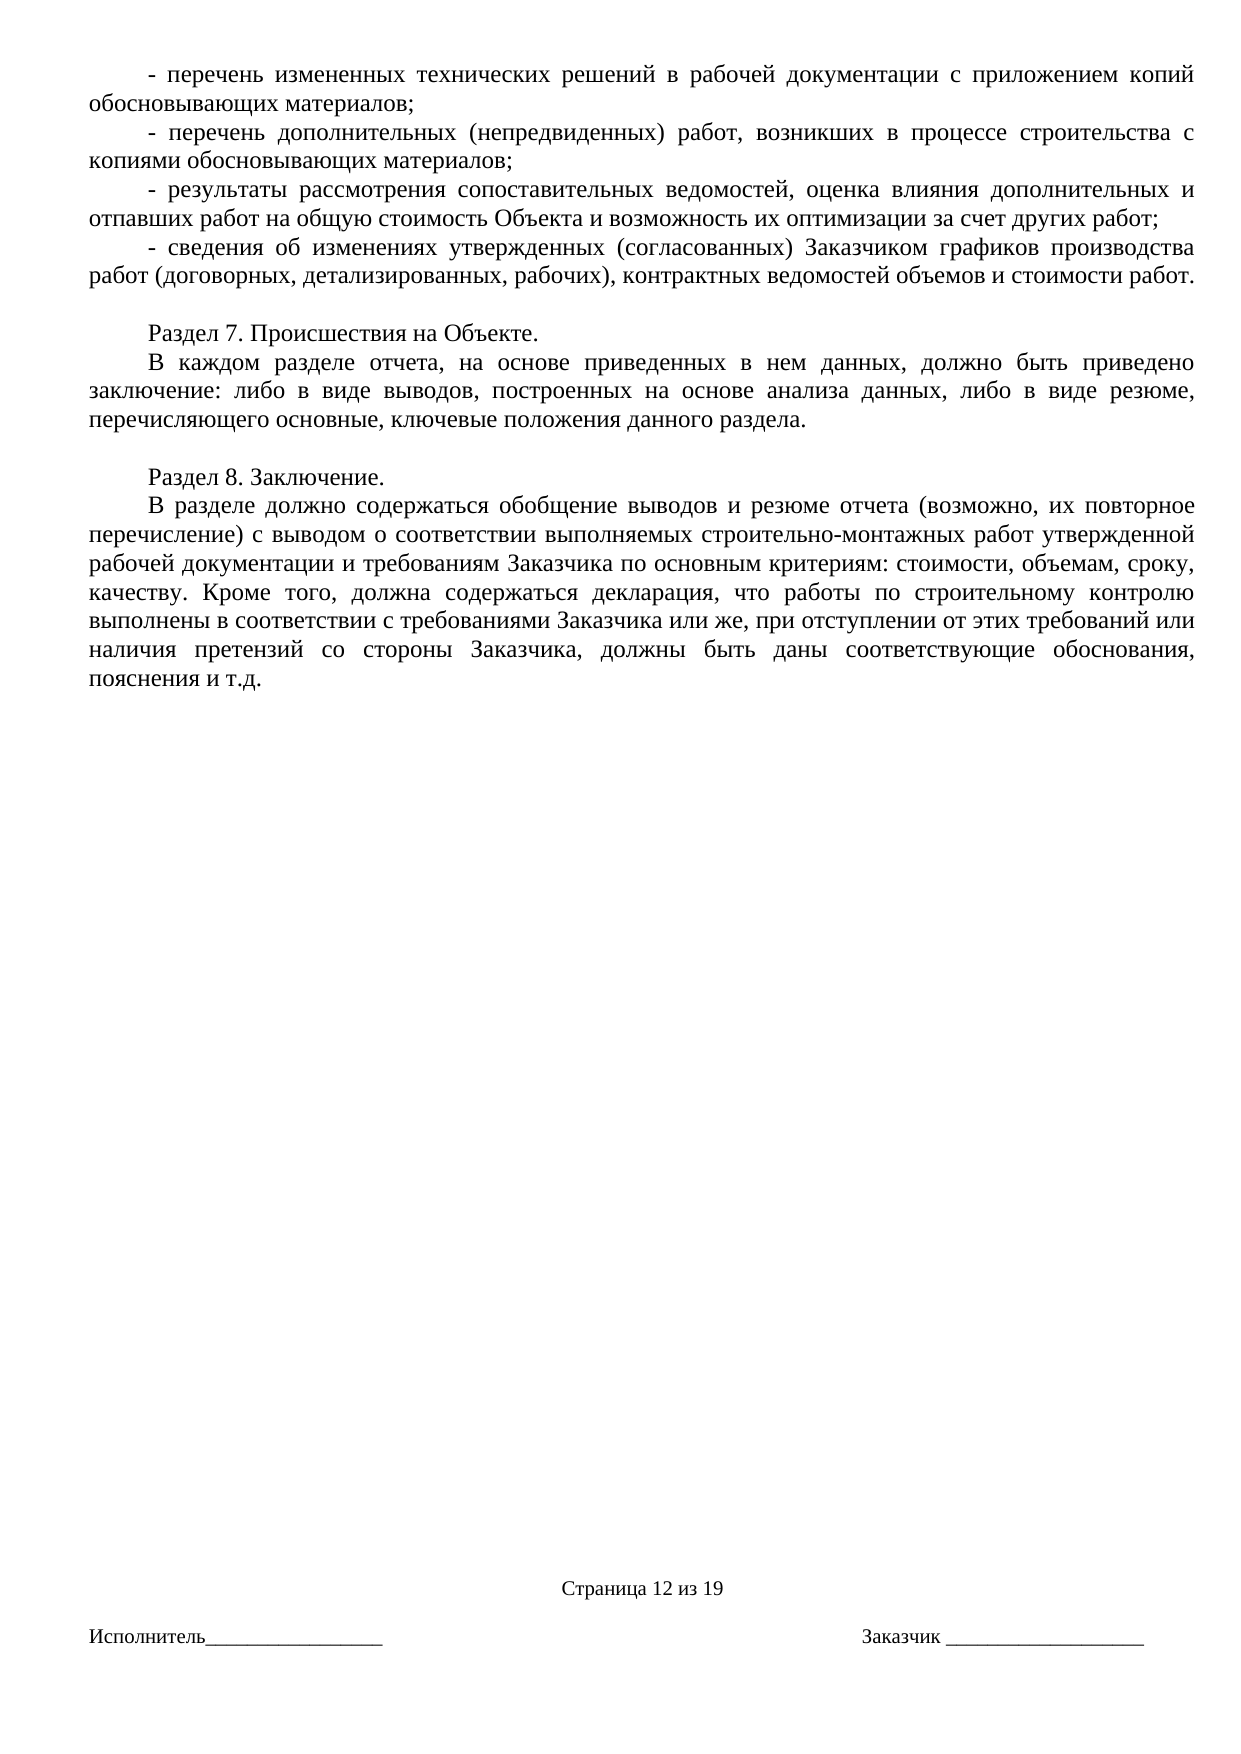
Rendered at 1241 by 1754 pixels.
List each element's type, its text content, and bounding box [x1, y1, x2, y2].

text - перечень измененных технических решений в рабочей документации с приложением копий обосновывающих материалов; [89, 59, 1196, 117]
text В каждом разделе отчета, на основе приведенных в нем данных, должно быть приведено заключение: либо в виде выводов, построенных на основе анализа данных, либо в виде резюме, перечисляющего основные, ключевые положения данного раздела. [89, 347, 1196, 433]
text Раздел 7. Происшествия на Объекте. [89, 318, 1196, 347]
text В разделе должно содержаться обобщение выводов и резюме отчета (возможно, их повторное перечисление) с выводом о соответствии выполняемых строительно-монтажных работ утвержденной рабочей документации и требованиям Заказчика по основным критериям: стоимости, объемам, сроку, качеству. Кроме того, должна содержаться декларация, что работы по строительному контролю выполнены в соответствии с требованиями Заказчика или же, при отступлении от этих требований или наличия претензий со стороны Заказчика, должны быть даны соответствующие обоснования, пояснения и т.д. [89, 490, 1196, 692]
text - результаты рассмотрения сопоставительных ведомостей, оценка влияния дополнительных и отпавших работ на общую стоимость Объекта и возможность их оптимизации за счет других работ; [89, 174, 1196, 232]
text - перечень дополнительных (непредвиденных) работ, возникших в процессе строительства с копиями обосновывающих материалов; [89, 117, 1196, 174]
text - сведения об изменениях утвержденных (согласованных) Заказчиком графиков производства работ (договорных, детализированных, рабочих), контрактных ведомостей объемов и стоимости работ. [89, 232, 1196, 289]
text Раздел 8. Заключение. [89, 462, 1196, 490]
